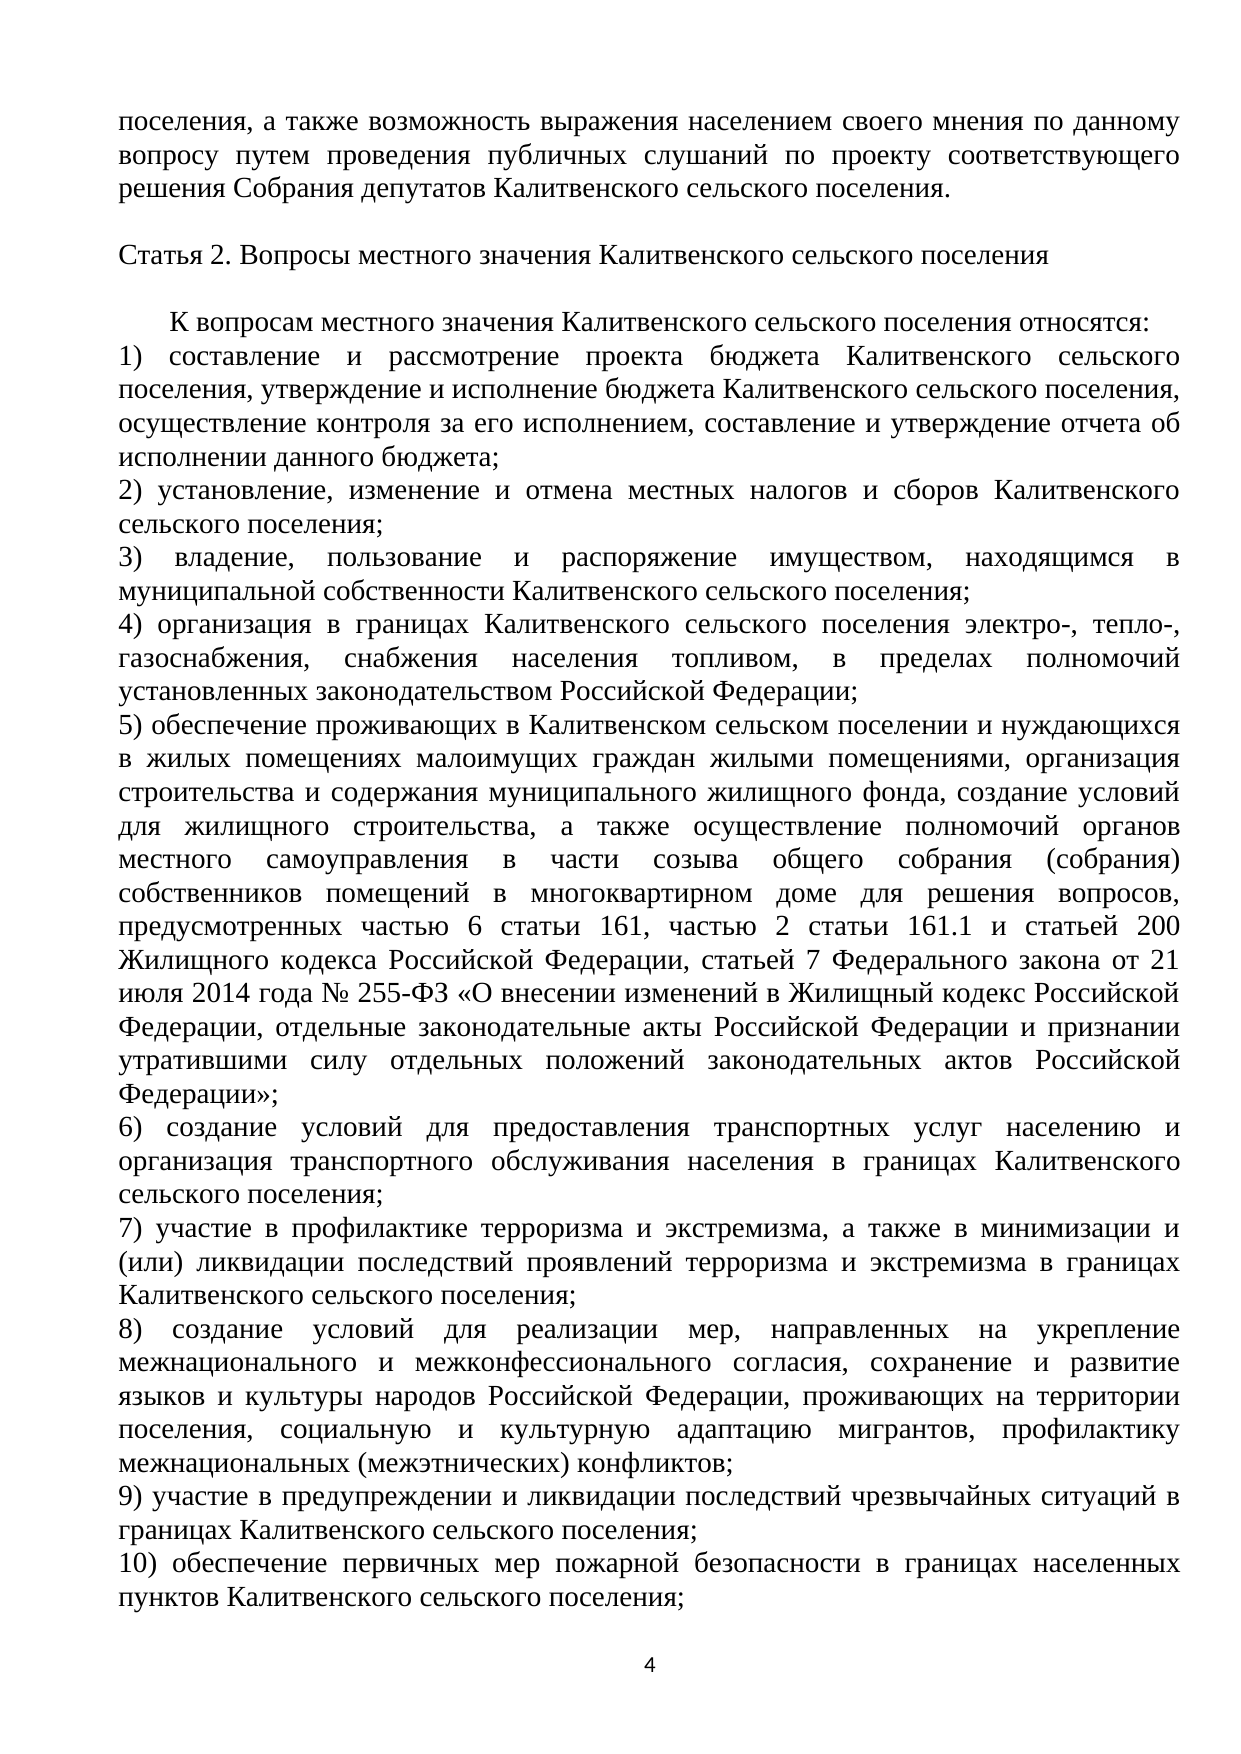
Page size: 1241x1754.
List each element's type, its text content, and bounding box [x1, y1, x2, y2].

text 8) создание условий для реализации мер, направленных на укрепление межнационального и межконфессионального согласия, сохранение и развитие языков и культуры народов Российской Федерации, проживающих на территории поселения, социальную и культурную адаптацию мигрантов, профилактику межнациональных (межэтнических) конфликтов; [118, 1311, 1181, 1478]
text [118, 103, 1181, 204]
text 7) участие в профилактике терроризма и экстремизма, а также в минимизации и (или) ликвидации последствий проявлений терроризма и экстремизма в границах Калитвенского сельского поселения; [118, 1210, 1181, 1311]
text К вопросам местного значения Калитвенского сельского поселения относятся: [118, 304, 1181, 338]
text 10) обеспечение первичных мер пожарной безопасности в границах населенных пунктов Калитвенского сельского поселения; [118, 1546, 1181, 1613]
text Статья 2. Вопросы местного значения Калитвенского сельского поселения [118, 237, 1181, 271]
text 6) создание условий для предоставления транспортных услуг населению и организация транспортного обслуживания населения в границах Калитвенского сельского поселения; [118, 1109, 1181, 1210]
text 9) участие в предупреждении и ликвидации последствий чрезвычайных ситуаций в границах Калитвенского сельского поселения; [118, 1478, 1181, 1546]
text 2) установление, изменение и отмена местных налогов и сборов Калитвенского сельского поселения; [118, 472, 1181, 539]
text 5) обеспечение проживающих в Калитвенском сельском поселении и нуждающихся в жилых помещениях малоимущих граждан жилыми помещениями, организация строительства и содержания муниципального жилищного фонда, создание условий для жилищного строительства, а также осуществление полномочий органов местного самоуправления в части созыва общего собрания (собрания) собственников помещений в многоквартирном доме для решения вопросов, предусмотренных частью 6 статьи 161, частью 2 статьи 161.1 и статьей 200 Жилищного кодекса Российской Федерации, статьей 7 Федерального закона от 21 июля 2014 года № 255-ФЗ «О внесении изменений в Жилищный кодекс Российской Федерации, отдельные законодательные акты Российской Федерации и признании утратившими силу отдельных положений законодательных актов Российской Федерации»; [118, 707, 1181, 1109]
text 4) организация в границах Калитвенского сельского поселения электро-, тепло-, газоснабжения, снабжения населения топливом, в пределах полномочий установленных законодательством Российской Федерации; [118, 606, 1181, 707]
text 1) составление и рассмотрение проекта бюджета Калитвенского сельского поселения, утверждение и исполнение бюджета Калитвенского сельского поселения, осуществление контроля за его исполнением, составление и утверждение отчета об исполнении данного бюджета; [118, 338, 1181, 472]
text 3) владение, пользование и распоряжение имуществом, находящимся в муниципальной собственности Калитвенского сельского поселения; [118, 539, 1181, 606]
